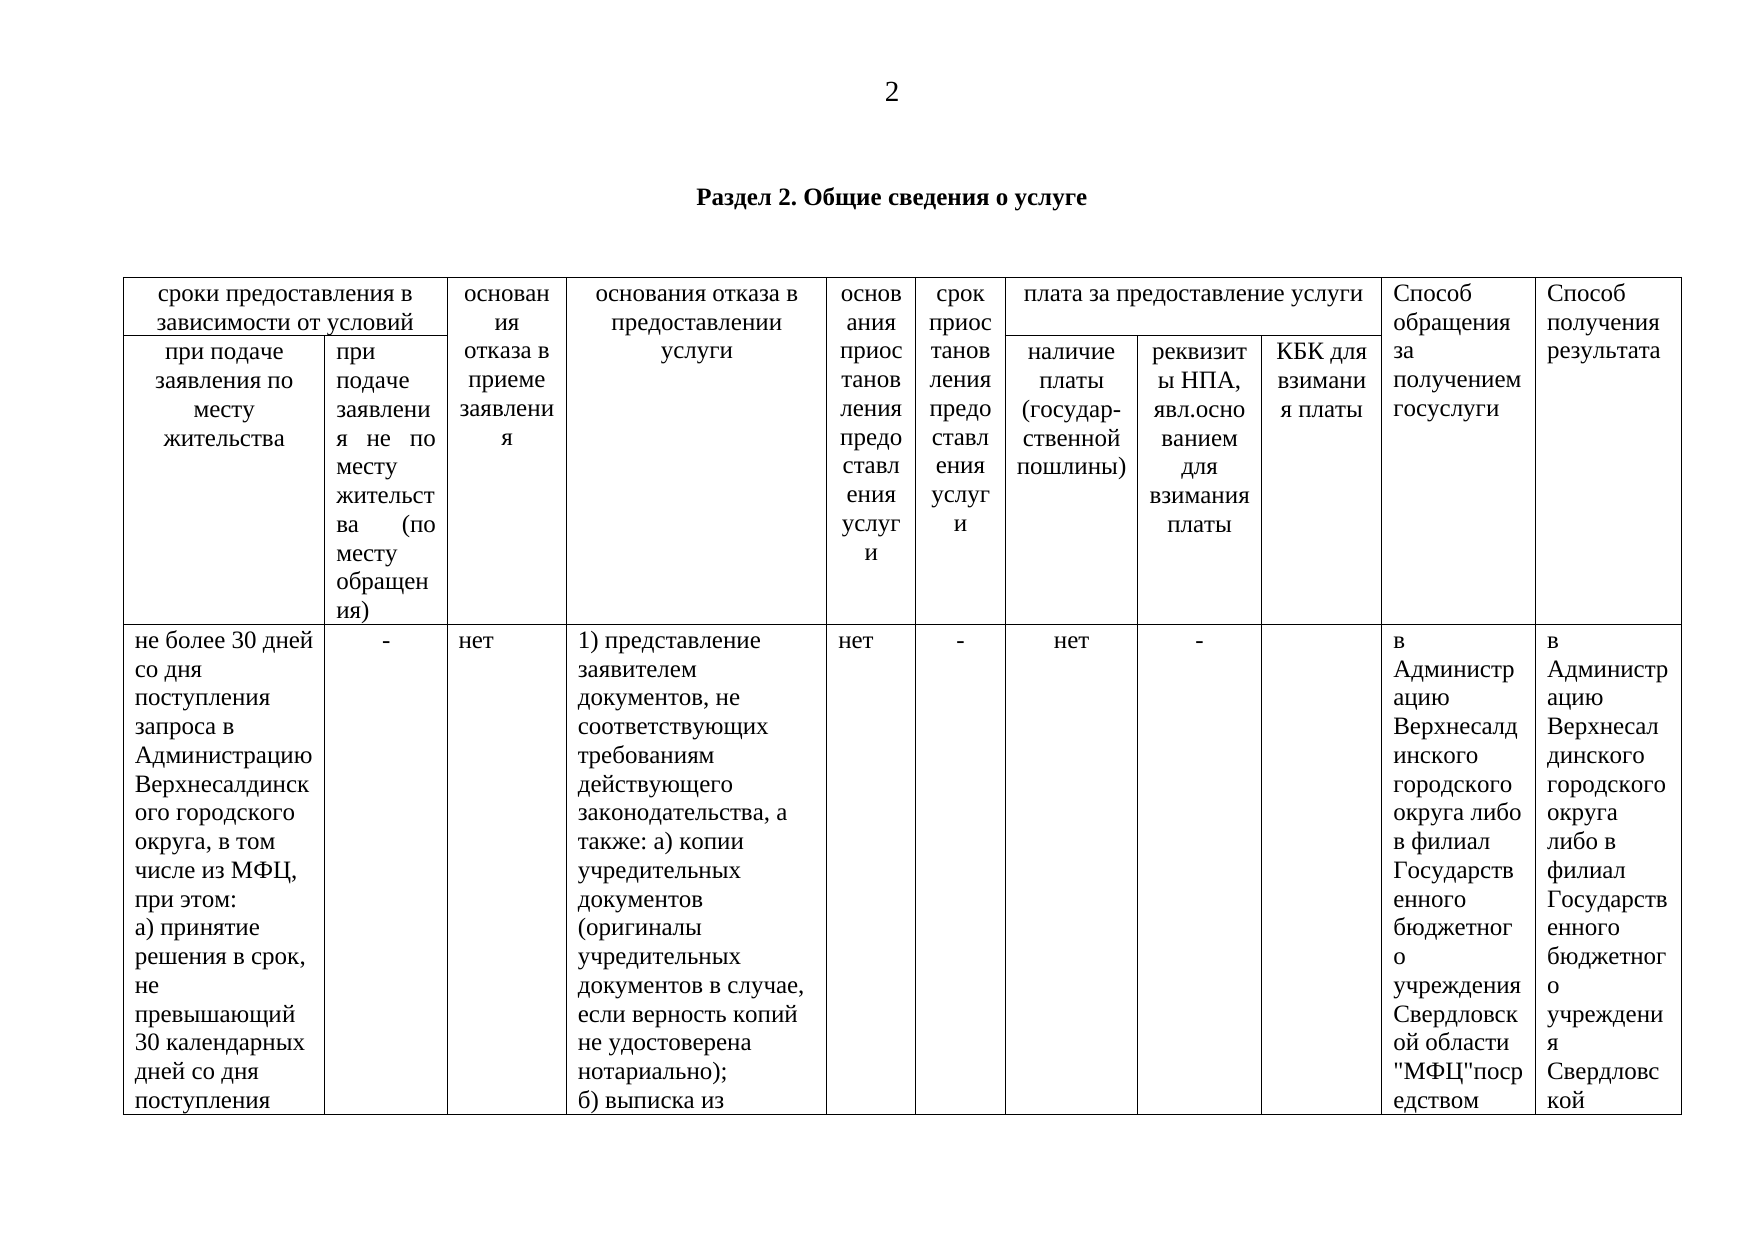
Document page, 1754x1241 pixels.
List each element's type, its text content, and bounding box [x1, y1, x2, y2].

table_header основания отказа в предоставлении услуги [567, 278, 826, 624]
table_cell нет [827, 625, 915, 1114]
table_header основания отказа в приеме заявления [448, 278, 566, 624]
table_cell КБК для взимания платы [1262, 336, 1381, 624]
table_cell - [916, 625, 1005, 1114]
table_header плата за предоставление услуги [1006, 278, 1381, 335]
table_cell реквизиты НПА, явл.основанием для взимания платы [1138, 336, 1261, 624]
table_cell нет [1006, 625, 1137, 1114]
table_header основания приостановления предоставления услуги [827, 278, 915, 624]
table_cell [1262, 625, 1381, 1114]
table_header срок приостановления предоставления услуги [916, 278, 1005, 624]
table_cell - [325, 625, 447, 1114]
text Раздел 2. Общие сведения о услуге [118, 182, 1665, 211]
table_header Способ обращения за получением госуслуги [1382, 278, 1535, 624]
table_cell - [1138, 625, 1261, 1114]
table_cell наличие платы (государ-ственной пошлины) [1006, 336, 1137, 624]
table_cell при подаче заявления не по месту жительства (по месту обращения) [325, 336, 447, 624]
table_header Способ получения результата [1536, 278, 1681, 624]
table_cell при подаче заявления по месту жительства [124, 336, 324, 624]
table_header сроки предоставления в зависимости от условий [124, 278, 447, 335]
table_cell нет [448, 625, 566, 1114]
